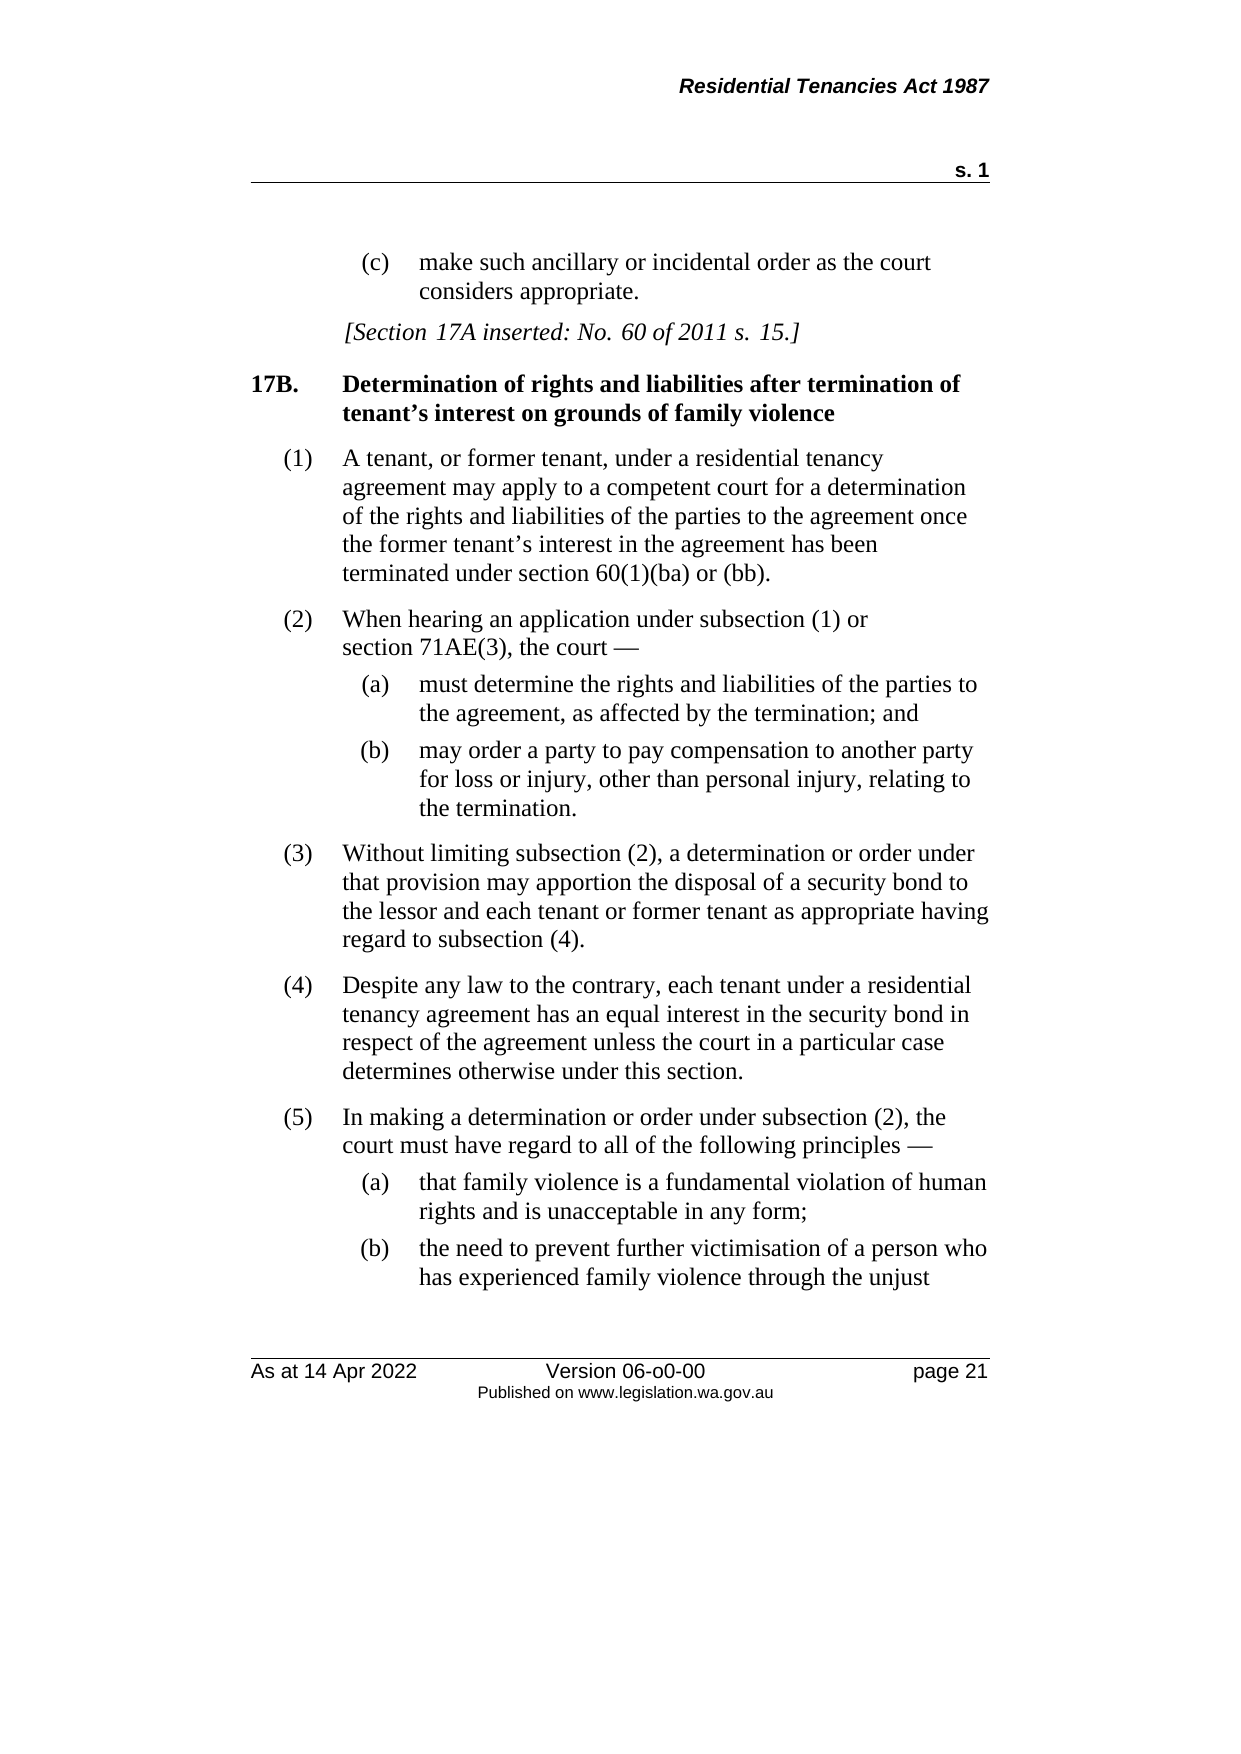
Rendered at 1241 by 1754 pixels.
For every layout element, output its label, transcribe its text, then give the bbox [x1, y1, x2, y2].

text (3) Without limiting subsection (2), a determination or order under that provision may apportion the disposal of a security bond to the lessor and each tenant or former tenant as appropriate having regard to subsection (4). [251, 838, 990, 953]
text [Section 17A inserted: No. 60 of 2011 s. 15.] [251, 317, 990, 346]
text (b) may order a party to pay compensation to another party for loss or injury, other than personal injury, relating to the termination. [251, 735, 990, 822]
text (1) A tenant, or former tenant, under a residential tenancy agreement may apply to a competent court for a determination of the rights and liabilities of the parties to the agreement once the former tenant’s interest in the agreement has been terminated under section 60(1)(ba) or (bb). [251, 443, 990, 587]
text (4) Despite any law to the contrary, each tenant under a residential tenancy agreement has an equal interest in the security bond in respect of the agreement unless the court in a particular case determines otherwise under this section. [251, 970, 990, 1085]
subtitle 17B. Determination of rights and liabilities after termination of tenant’s interest on grounds of family violence [251, 369, 990, 427]
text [251, 1233, 990, 1291]
text (c) make such ancillary or incidental order as the court considers appropriate. [251, 247, 990, 305]
text (a) that family violence is a fundamental violation of human rights and is unacceptable in any form; [251, 1167, 990, 1225]
text (2) When hearing an application under subsection (1) or section 71AE(3), the court — [251, 604, 990, 661]
text (a) must determine the rights and liabilities of the parties to the agreement, as affected by the termination; and [251, 669, 990, 727]
text (5) In making a determination or order under subsection (2), the court must have regard to all of the following principles — [251, 1102, 990, 1159]
